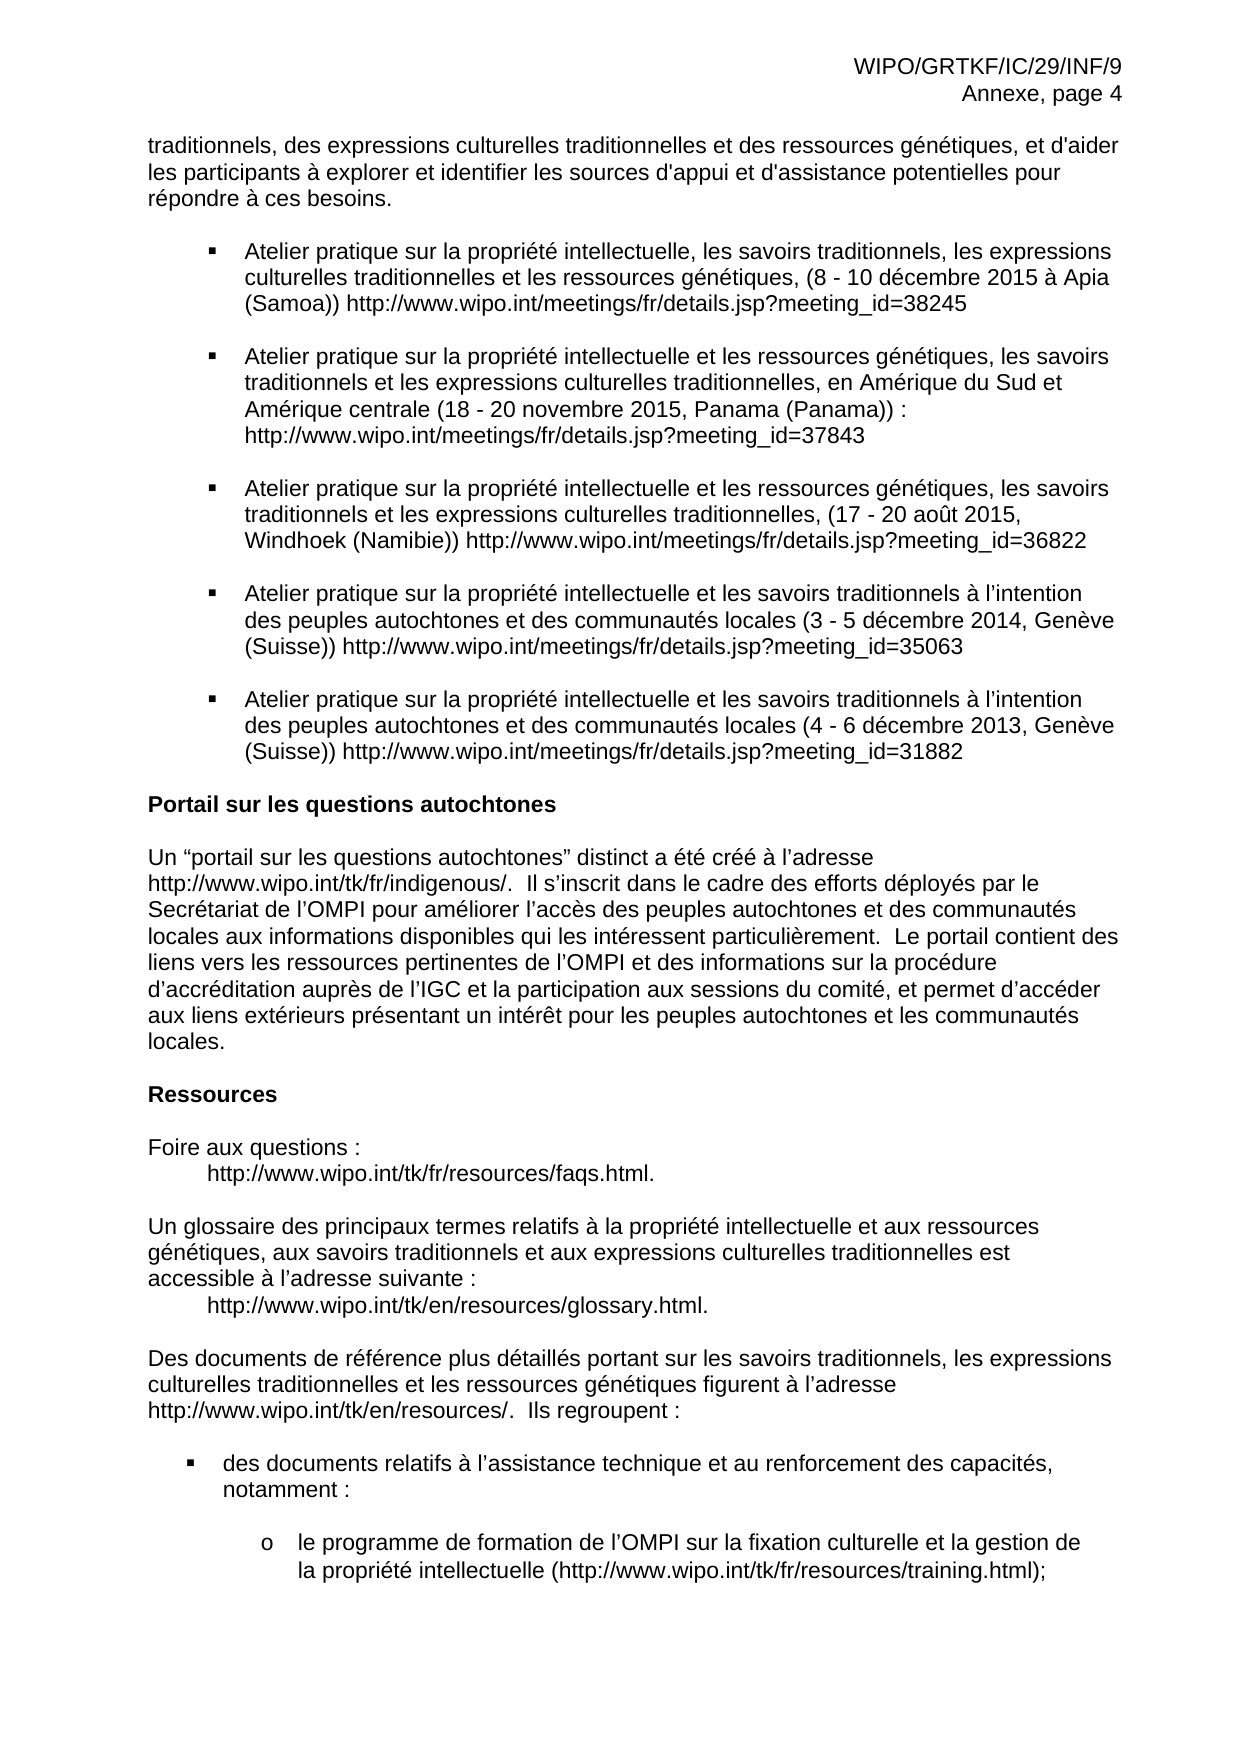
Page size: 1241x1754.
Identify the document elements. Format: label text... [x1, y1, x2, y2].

list Atelier pratique sur la propriété intellectuelle et les savoirs traditionnels à l’intention des peuples autochtones et des communautés locales (4 - 6 décembre 2013, Genève (Suisse)) http://www.wipo.int/meetings/fr/details.jsp?meeting_id=31882 [207, 686, 1122, 765]
text Un “portail sur les questions autochtones” distinct a été créé à l’adresse http://www.wipo.int/tk/fr/indigenous/. Il s’inscrit dans le cadre des efforts déployés par le Secrétariat de l’OMPI pour améliorer l’accès des peuples autochtones et des communautés locales aux informations disponibles qui les intéressent particulièrement. Le portail contient des liens vers les ressources pertinentes de l’OMPI et des informations sur la procédure d’accréditation auprès de l’IGC et la participation aux sessions du comité, et permet d’accéder aux liens extérieurs présentant un intérêt pour les peuples autochtones et les communautés locales. [148, 844, 1122, 1054]
list Atelier pratique sur la propriété intellectuelle et les ressources génétiques, les savoirs traditionnels et les expressions culturelles traditionnelles, en Amérique du Sud et Amérique centrale (18 - 20 novembre 2015, Panama (Panama)) : http://www.wipo.int/meetings/fr/details.jsp?meeting_id=37843 [207, 343, 1122, 448]
text http://www.wipo.int/tk/fr/resources/faqs.html. [207, 1160, 1122, 1186]
text Des documents de référence plus détaillés portant sur les savoirs traditionnels, les expressions culturelles traditionnelles et les ressources génétiques figurent à l’adresse http://www.wipo.int/tk/en/resources/. Ils regroupent : [148, 1344, 1122, 1423]
text http://www.wipo.int/tk/en/resources/glossary.html. [207, 1292, 1122, 1318]
text Un glossaire des principaux termes relatifs à la propriété intellectuelle et aux ressources génétiques, aux savoirs traditionnels et aux expressions culturelles traditionnelles est accessible à l’adresse suivante : [148, 1213, 1122, 1292]
list le programme de formation de l’OMPI sur la fixation culturelle et la gestion de la propriété intellectuelle (http://www.wipo.int/tk/fr/resources/training.html); [260, 1529, 1122, 1584]
list Atelier pratique sur la propriété intellectuelle et les ressources génétiques, les savoirs traditionnels et les expressions culturelles traditionnelles, (17 - 20 août 2015, Windhoek (Namibie)) http://www.wipo.int/meetings/fr/details.jsp?meeting_id=36822 [207, 475, 1122, 554]
text Ressources [148, 1081, 1122, 1107]
list Atelier pratique sur la propriété intellectuelle, les savoirs traditionnels, les expressions culturelles traditionnelles et les ressources génétiques, (8 - 10 décembre 2015 à Apia (Samoa)) http://www.wipo.int/meetings/fr/details.jsp?meeting_id=38245 [207, 238, 1122, 317]
text Foire aux questions : [148, 1134, 1122, 1160]
text Portail sur les questions autochtones [148, 791, 1122, 817]
list Atelier pratique sur la propriété intellectuelle et les savoirs traditionnels à l’intention des peuples autochtones et des communautés locales (3 - 5 décembre 2014, Genève (Suisse)) http://www.wipo.int/meetings/fr/details.jsp?meeting_id=35063 [207, 580, 1122, 659]
list des documents relatifs à l’assistance technique et au renforcement des capacités, notamment : [185, 1450, 1122, 1503]
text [148, 132, 1122, 211]
